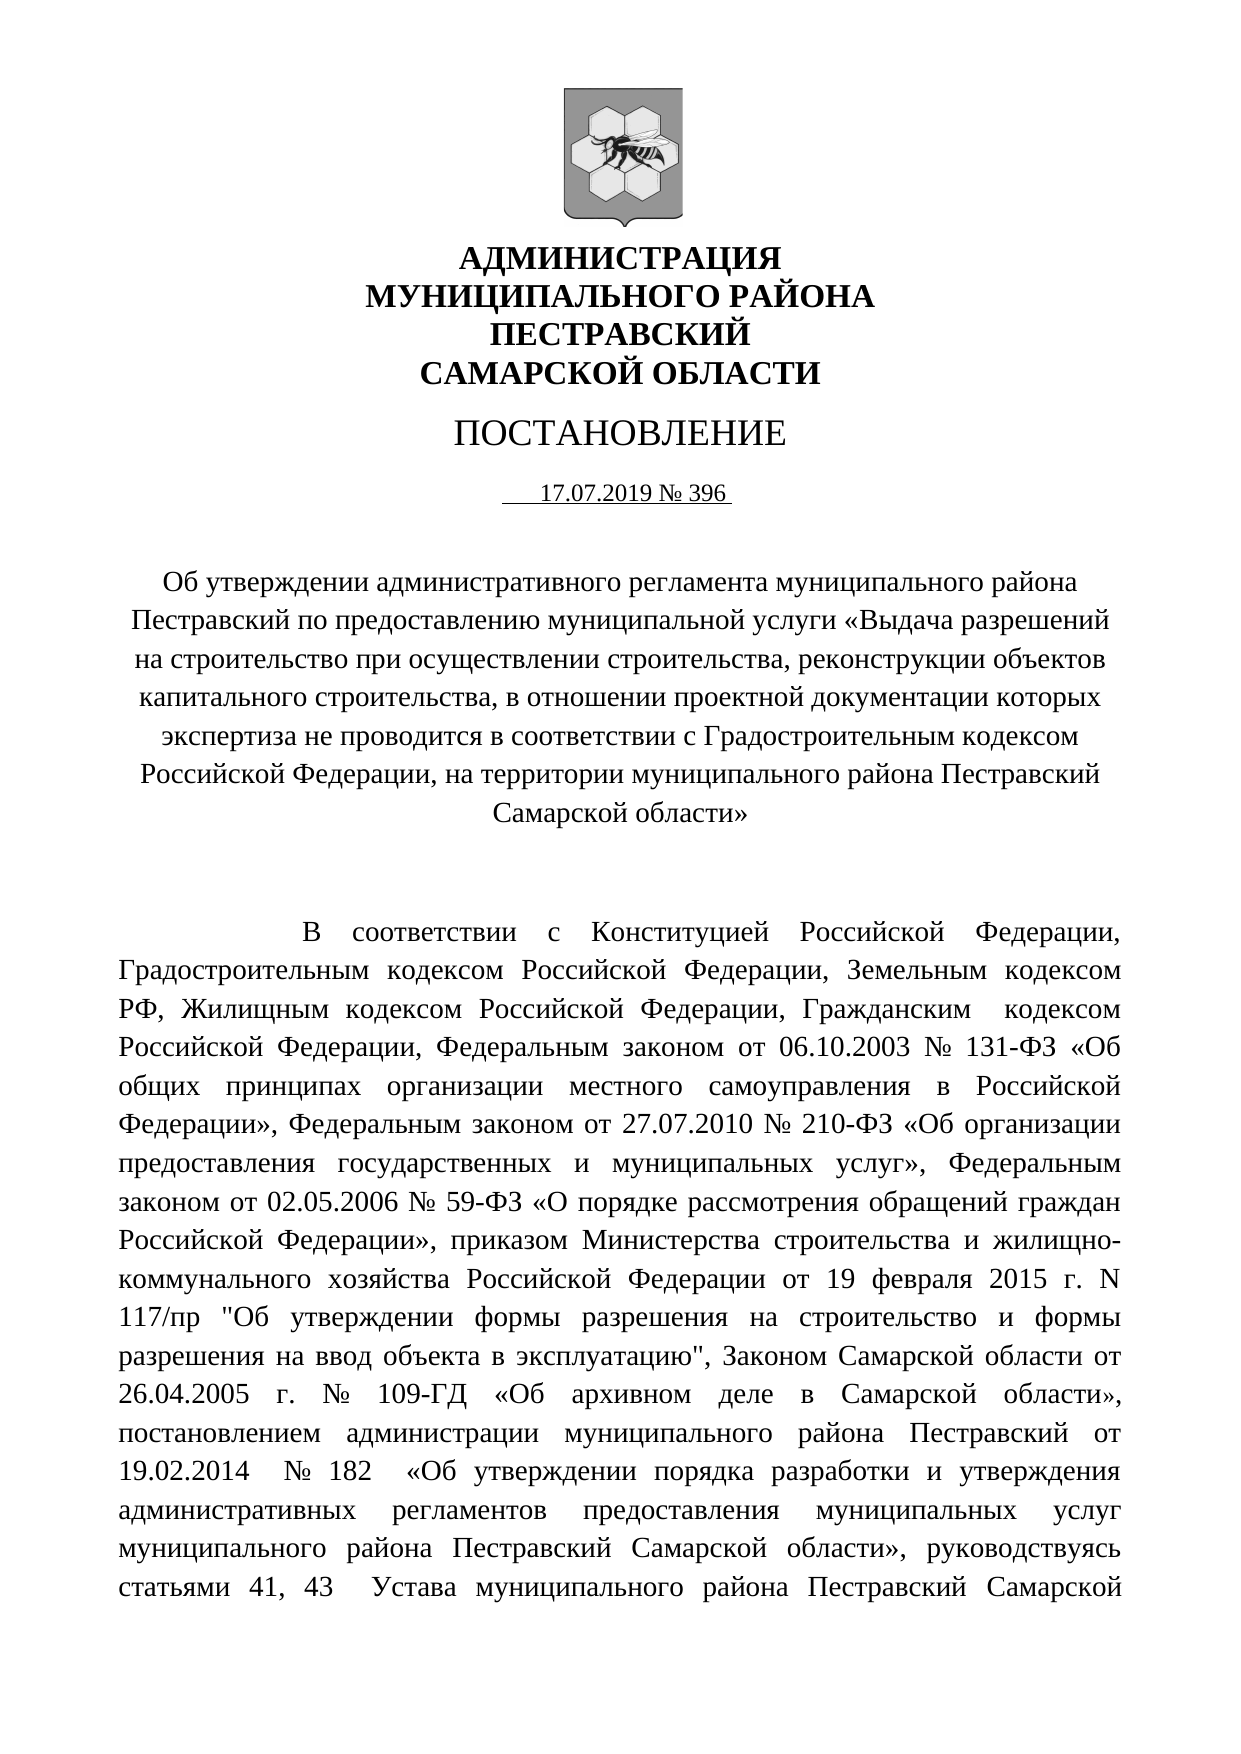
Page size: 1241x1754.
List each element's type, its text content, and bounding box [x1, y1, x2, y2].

text АДМИНИСТРАЦИЯ [118, 238, 1122, 276]
text ПОСТАНОВЛЕНИЕ [118, 410, 1122, 453]
text 17.07.2019 № 396 . [118, 478, 1122, 506]
text Об утверждении административного регламента муниципального района Пестравский по предоставлению муниципальной услуги «Выдача разрешений на строительство при осуществлении строительства, реконструкции объектов капитального строительства, в отношении проектной документации которых экспертиза не проводится в соответствии с Градостроительным кодексом Российской Федерации, на территории муниципального района Пестравский Самарской области» [118, 564, 1122, 829]
text САМАРСКОЙ ОБЛАСТИ [118, 353, 1122, 391]
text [118, 914, 1122, 1603]
text МУНИЦИПАЛЬНОГО РАЙОНА [118, 276, 1122, 314]
text ПЕСТРАВСКИЙ [118, 314, 1122, 353]
